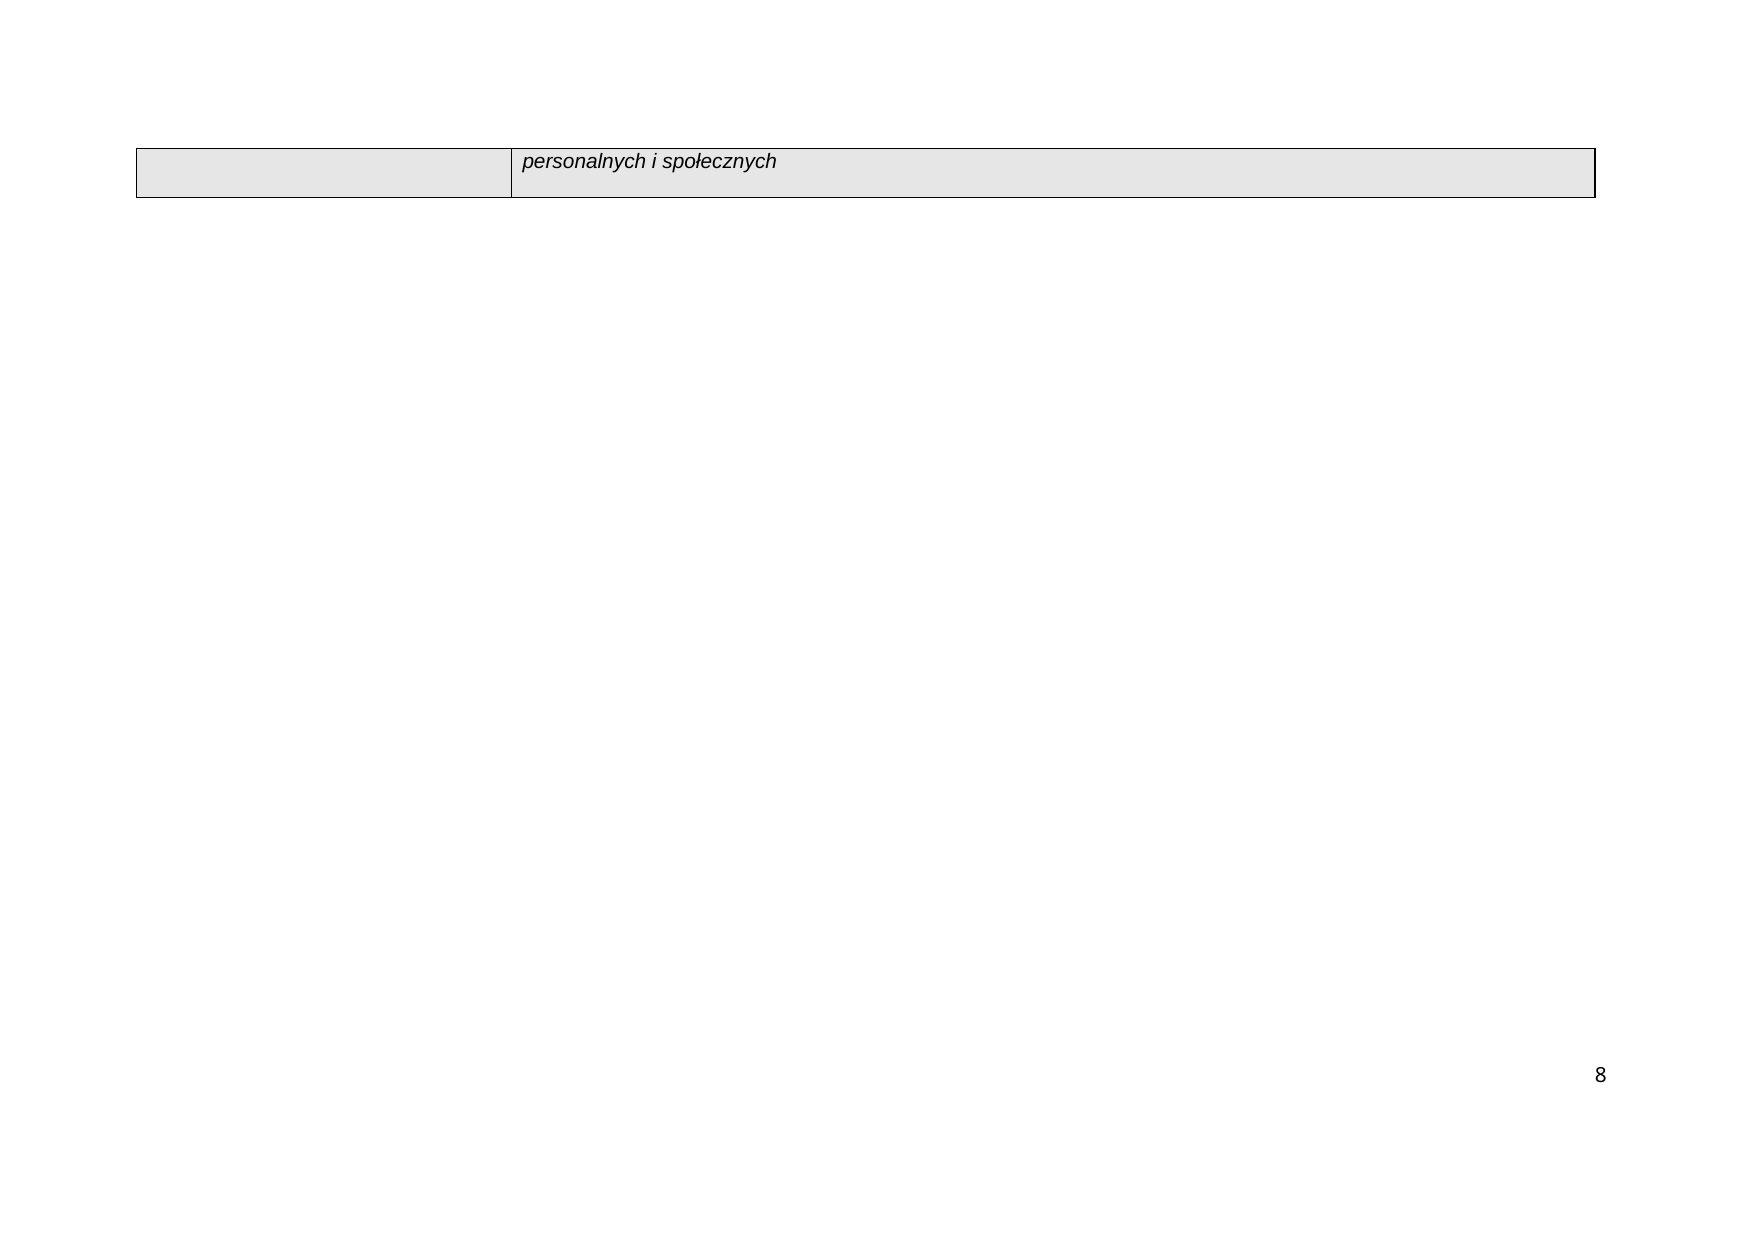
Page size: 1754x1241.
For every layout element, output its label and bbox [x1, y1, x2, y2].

table_cell [512, 149, 1594, 197]
table_cell [137, 149, 511, 197]
